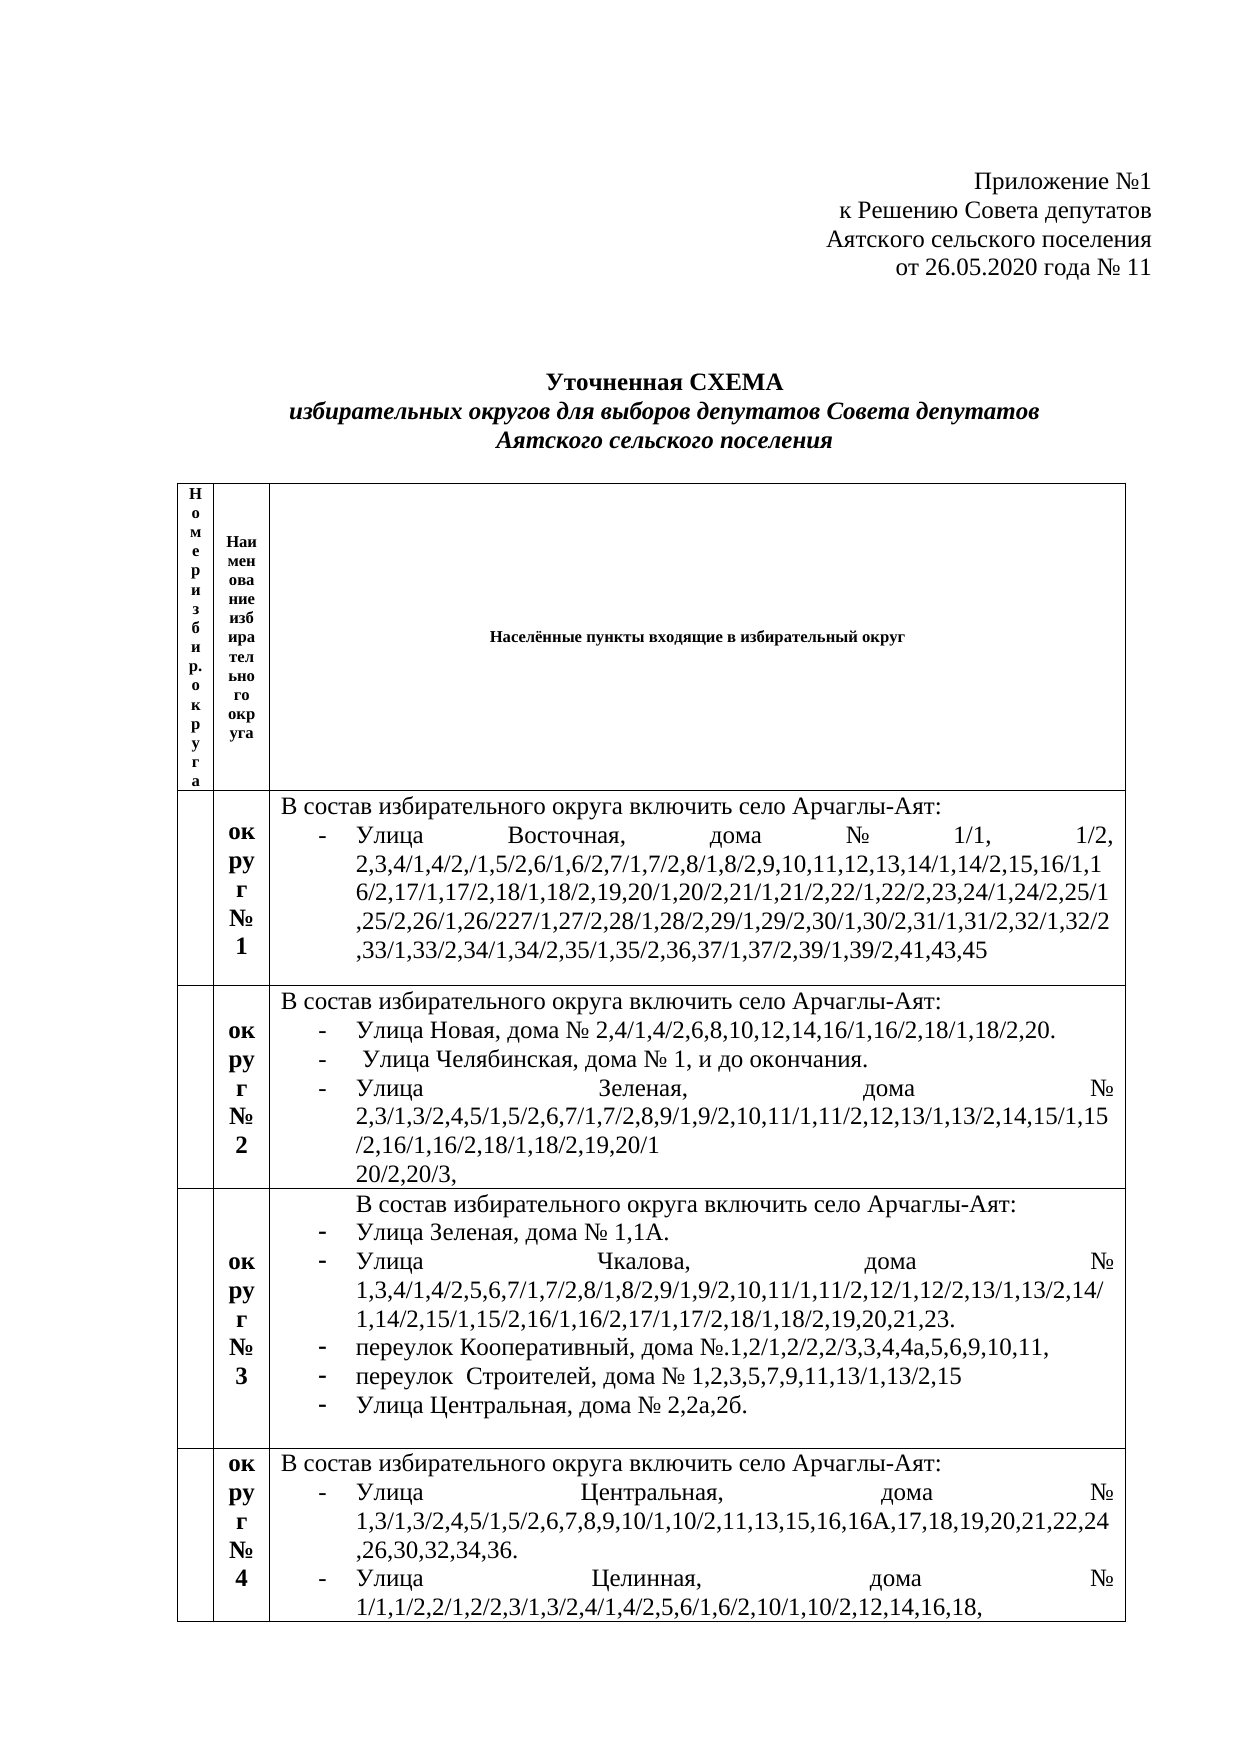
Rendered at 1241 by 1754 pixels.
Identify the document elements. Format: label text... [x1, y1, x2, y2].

table_cell [178, 986, 213, 1188]
table_cell В состав избирательного округа включить село Арчаглы-Аят: Улица Зеленая, дома № 1,1А. Улица Чкалова, дома № 1,3,4/1,4/2,5,6,7/1,7/2,8/1,8/2,9/1,9/2,10,11/1,11/2,12/1,12/2,13/1,13/2,14/1,14/2,15/1,15/2,16/1,16/2,17/1,17/2,18/1,18/2,19,20,21,23. переулок Кооперативный, дома №.1,2/1,2/2,2/3,3,4,4а,5,6,9,10,11, переулок Строителей, дома № 1,2,3,5,7,9,11,13/1,13/2,15 Улица Центральная, дома № 2,2а,2б. [270, 1189, 1125, 1447]
text Уточненная СХЕМА [177, 367, 1152, 396]
table_cell округ №3 [214, 1189, 269, 1447]
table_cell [270, 1449, 1125, 1621]
text Аятского сельского поселения [177, 425, 1152, 454]
text Аятского сельского поселения [177, 224, 1152, 252]
table_cell В состав избирательного округа включить село Арчаглы-Аят: Улица Восточная, дома № 1/1, 1/2, 2,3,4/1,4/2,/1,5/2,6/1,6/2,7/1,7/2,8/1,8/2,9,10,11,12,13,14/1,14/2,15,16/1,16/2,17/1,17/2,18/1,18/2,19,20/1,20/2,21/1,21/2,22/1,22/2,23,24/1,24/2,25/1,25/2,26/1,26/227/1,27/2,28/1,28/2,29/1,29/2,30/1,30/2,31/1,31/2,32/1,32/2,33/1,33/2,34/1,34/2,35/1,35/2,36,37/1,37/2,39/1,39/2,41,43,45 [270, 791, 1125, 985]
table_header Номер избир. округа [178, 484, 213, 790]
table_cell [178, 1449, 213, 1621]
table_cell В состав избирательного округа включить село Арчаглы-Аят: Улица Новая, дома № 2,4/1,4/2,6,8,10,12,14,16/1,16/2,18/1,18/2,20. Улица Челябинская, дома № 1, и до окончания. Улица Зеленая, дома № 2,3/1,3/2,4,5/1,5/2,6,7/1,7/2,8,9/1,9/2,10,11/1,11/2,12,13/1,13/2,14,15/1,15/2,16/1,16/2,18/1,18/2,19,20/1 20/2,20/3, [270, 986, 1125, 1188]
table_cell [178, 791, 213, 985]
table_header Населённые пункты входящие в избирательный округ [270, 484, 1125, 790]
text от 26.05.2020 года № 11 [177, 252, 1152, 281]
table_cell [178, 1189, 213, 1447]
table_header Наименование избирательного округа [214, 484, 269, 790]
table_cell округ №1 [214, 791, 269, 985]
text к Решению Совета депутатов [177, 195, 1152, 224]
text избирательных округов для выборов депутатов Совета депутатов [177, 396, 1152, 425]
table_cell округ №4 [214, 1449, 269, 1621]
text Приложение №1 [177, 166, 1152, 195]
table_cell округ №2 [214, 986, 269, 1188]
